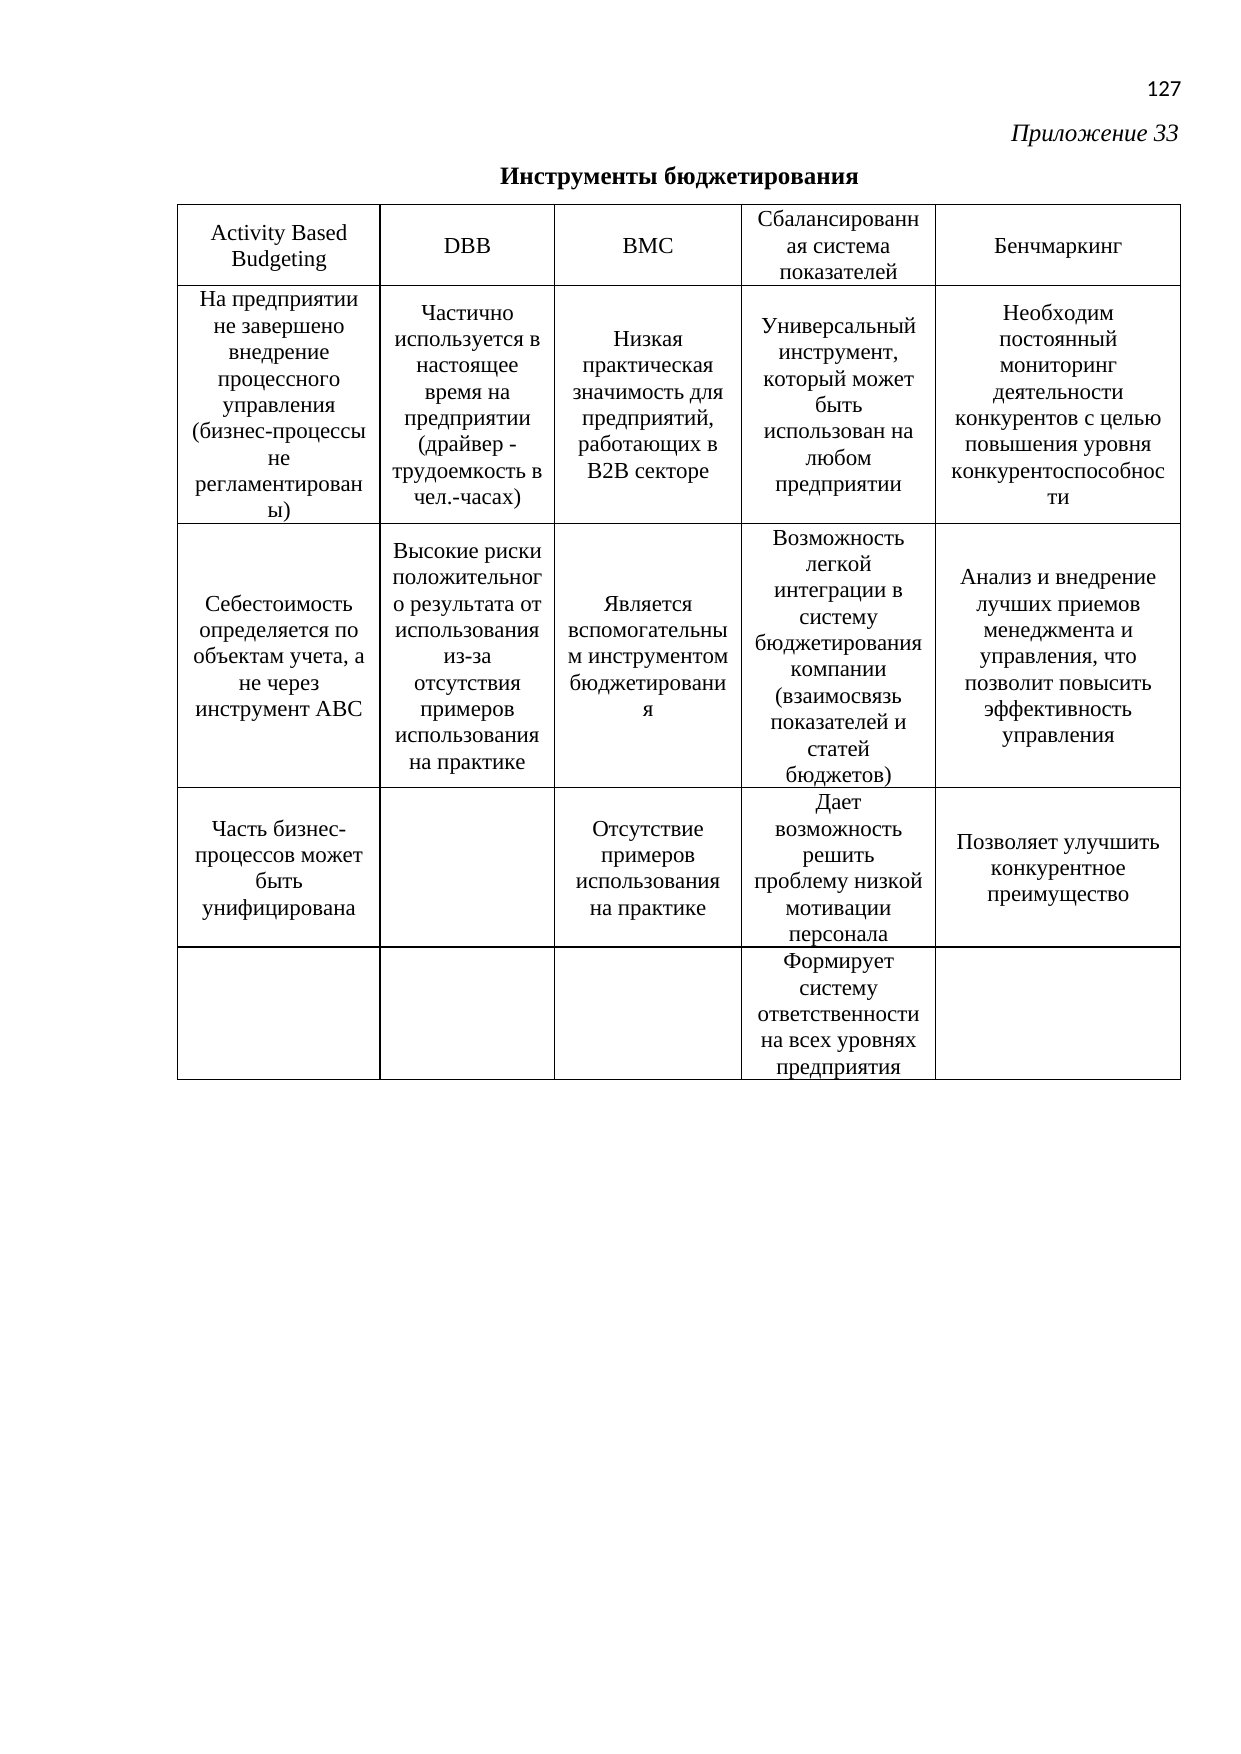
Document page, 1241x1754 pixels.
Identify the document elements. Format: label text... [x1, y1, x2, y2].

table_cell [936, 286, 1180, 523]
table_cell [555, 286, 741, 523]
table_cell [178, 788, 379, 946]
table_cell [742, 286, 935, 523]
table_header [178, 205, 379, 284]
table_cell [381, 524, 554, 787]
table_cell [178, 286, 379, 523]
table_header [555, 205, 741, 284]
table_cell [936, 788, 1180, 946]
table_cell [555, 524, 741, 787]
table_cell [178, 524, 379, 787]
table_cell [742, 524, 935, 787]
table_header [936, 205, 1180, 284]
text Приложение 33 [177, 118, 1181, 147]
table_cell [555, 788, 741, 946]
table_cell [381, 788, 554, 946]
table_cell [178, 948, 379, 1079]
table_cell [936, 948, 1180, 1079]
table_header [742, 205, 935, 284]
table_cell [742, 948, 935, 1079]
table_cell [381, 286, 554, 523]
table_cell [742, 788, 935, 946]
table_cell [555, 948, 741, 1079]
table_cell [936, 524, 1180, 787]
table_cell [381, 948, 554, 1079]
text Инструменты бюджетирования [177, 161, 1181, 190]
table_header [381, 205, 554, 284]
